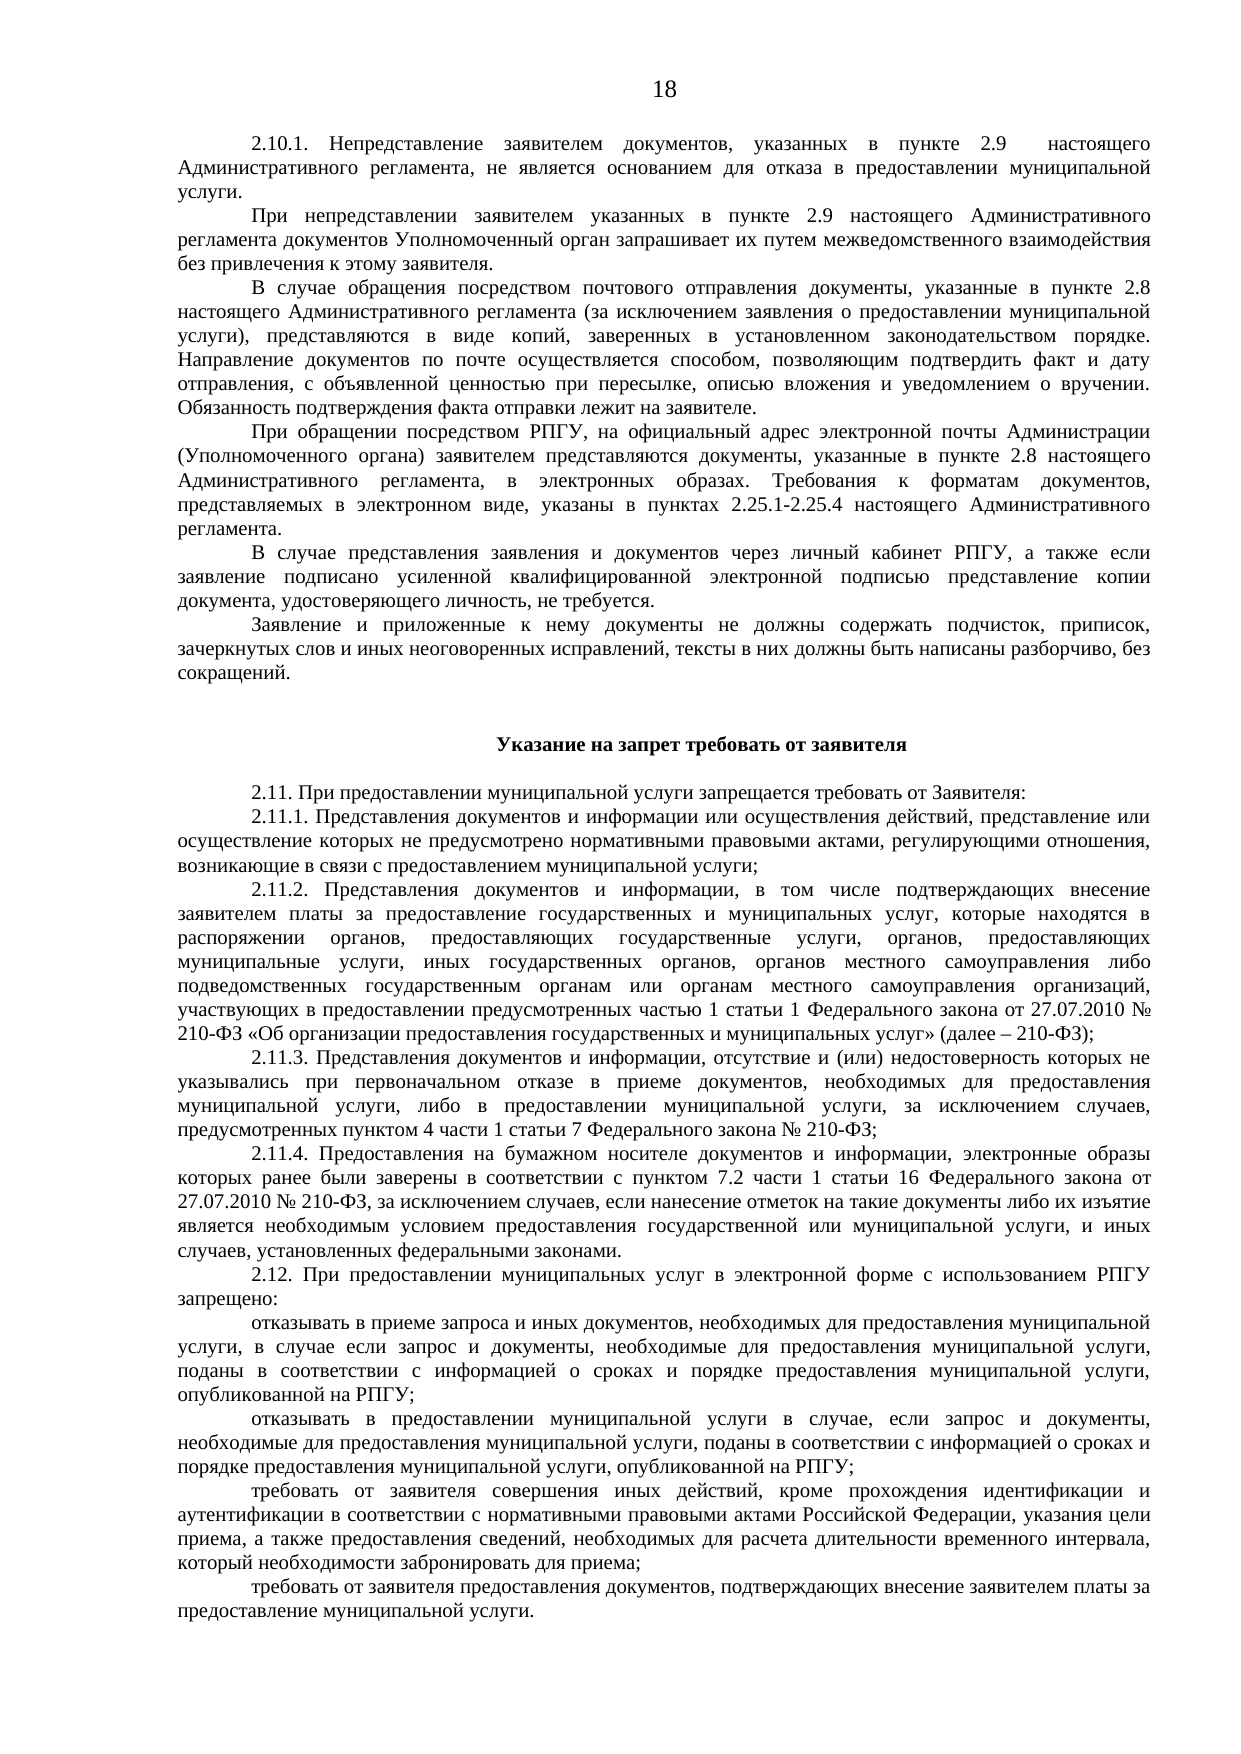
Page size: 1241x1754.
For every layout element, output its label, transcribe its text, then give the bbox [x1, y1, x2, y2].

text При непредставлении заявителем указанных в пункте 2.9 настоящего Административного регламента документов Уполномоченный орган запрашивает их путем межведомственного взаимодействия без привлечения к этому заявителя. [177, 203, 1152, 275]
text требовать от заявителя совершения иных действий, кроме прохождения идентификации и аутентификации в соответствии с нормативными правовыми актами Российской Федерации, указания цели приема, а также предоставления сведений, необходимых для расчета длительности временного интервала, который необходимости забронировать для приема; [177, 1478, 1152, 1574]
text В случае представления заявления и документов через личный кабинет РПГУ, а также если заявление подписано усиленной квалифицированной электронной подписью представление копии документа, удостоверяющего личность, не требуется. [177, 540, 1152, 612]
text требовать от заявителя предоставления документов, подтверждающих внесение заявителем платы за предоставление муниципальной услуги. [177, 1574, 1152, 1622]
text 2.11. При предоставлении муниципальной услуги запрещается требовать от Заявителя: [177, 780, 1152, 804]
text 2.11.3. Представления документов и информации, отсутствие и (или) недостоверность которых не указывались при первоначальном отказе в приеме документов, необходимых для предоставления муниципальной услуги, либо в предоставлении муниципальной услуги, за исключением случаев, предусмотренных пунктом 4 части 1 статьи 7 Федерального закона № 210-ФЗ; [177, 1045, 1152, 1141]
text отказывать в приеме запроса и иных документов, необходимых для предоставления муниципальной услуги, в случае если запрос и документы, необходимые для предоставления муниципальной услуги, поданы в соответствии с информацией о сроках и порядке предоставления муниципальной услуги, опубликованной на РПГУ; [177, 1310, 1152, 1406]
text При обращении посредством РПГУ, на официальный адрес электронной почты Администрации (Уполномоченного органа) заявителем представляются документы, указанные в пункте 2.8 настоящего Административного регламента, в электронных образах. Требования к форматам документов, представляемых в электронном виде, указаны в пунктах 2.25.1-2.25.4 настоящего Административного регламента. [177, 419, 1152, 540]
text Указание на запрет требовать от заявителя [177, 732, 1152, 756]
text отказывать в предоставлении муниципальной услуги в случае, если запрос и документы, необходимые для предоставления муниципальной услуги, поданы в соответствии с информацией о сроках и порядке предоставления муниципальной услуги, опубликованной на РПГУ; [177, 1406, 1152, 1478]
text 2.11.1. Представления документов и информации или осуществления действий, представление или осуществление которых не предусмотрено нормативными правовыми актами, регулирующими отношения, возникающие в связи с предоставлением муниципальной услуги; [177, 804, 1152, 877]
text 2.11.4. Предоставления на бумажном носителе документов и информации, электронные образы которых ранее были заверены в соответствии с пунктом 7.2 части 1 статьи 16 Федерального закона от 27.07.2010 № 210-ФЗ, за исключением случаев, если нанесение отметок на такие документы либо их изъятие является необходимым условием предоставления государственной или муниципальной услуги, и иных случаев, установленных федеральными законами. [177, 1141, 1152, 1262]
text 2.10.1. Непредставление заявителем документов, указанных в пункте 2.9 настоящего Административного регламента, не является основанием для отказа в предоставлении муниципальной услуги. [177, 131, 1152, 203]
text В случае обращения посредством почтового отправления документы, указанные в пункте 2.8 настоящего Административного регламента (за исключением заявления о предоставлении муниципальной услуги), представляются в виде копий, заверенных в установленном законодательством порядке. Направление документов по почте осуществляется способом, позволяющим подтвердить факт и дату отправления, с объявленной ценностью при пересылке, описью вложения и уведомлением о вручении. Обязанность подтверждения факта отправки лежит на заявителе. [177, 275, 1152, 419]
text 2.11.2. Представления документов и информации, в том числе подтверждающих внесение заявителем платы за предоставление государственных и муниципальных услуг, которые находятся в распоряжении органов, предоставляющих государственные услуги, органов, предоставляющих муниципальные услуги, иных государственных органов, органов местного самоуправления либо подведомственных государственным органам или органам местного самоуправления организаций, участвующих в предоставлении предусмотренных частью 1 статьи 1 Федерального закона от 27.07.2010 № 210-ФЗ «Об организации предоставления государственных и муниципальных услуг» (далее – 210-ФЗ); [177, 877, 1152, 1045]
text Заявление и приложенные к нему документы не должны содержать подчисток, приписок, зачеркнутых слов и иных неоговоренных исправлений, тексты в них должны быть написаны разборчиво, без сокращений. [177, 612, 1152, 684]
text 2.12. При предоставлении муниципальных услуг в электронной форме с использованием РПГУ запрещено: [177, 1262, 1152, 1310]
